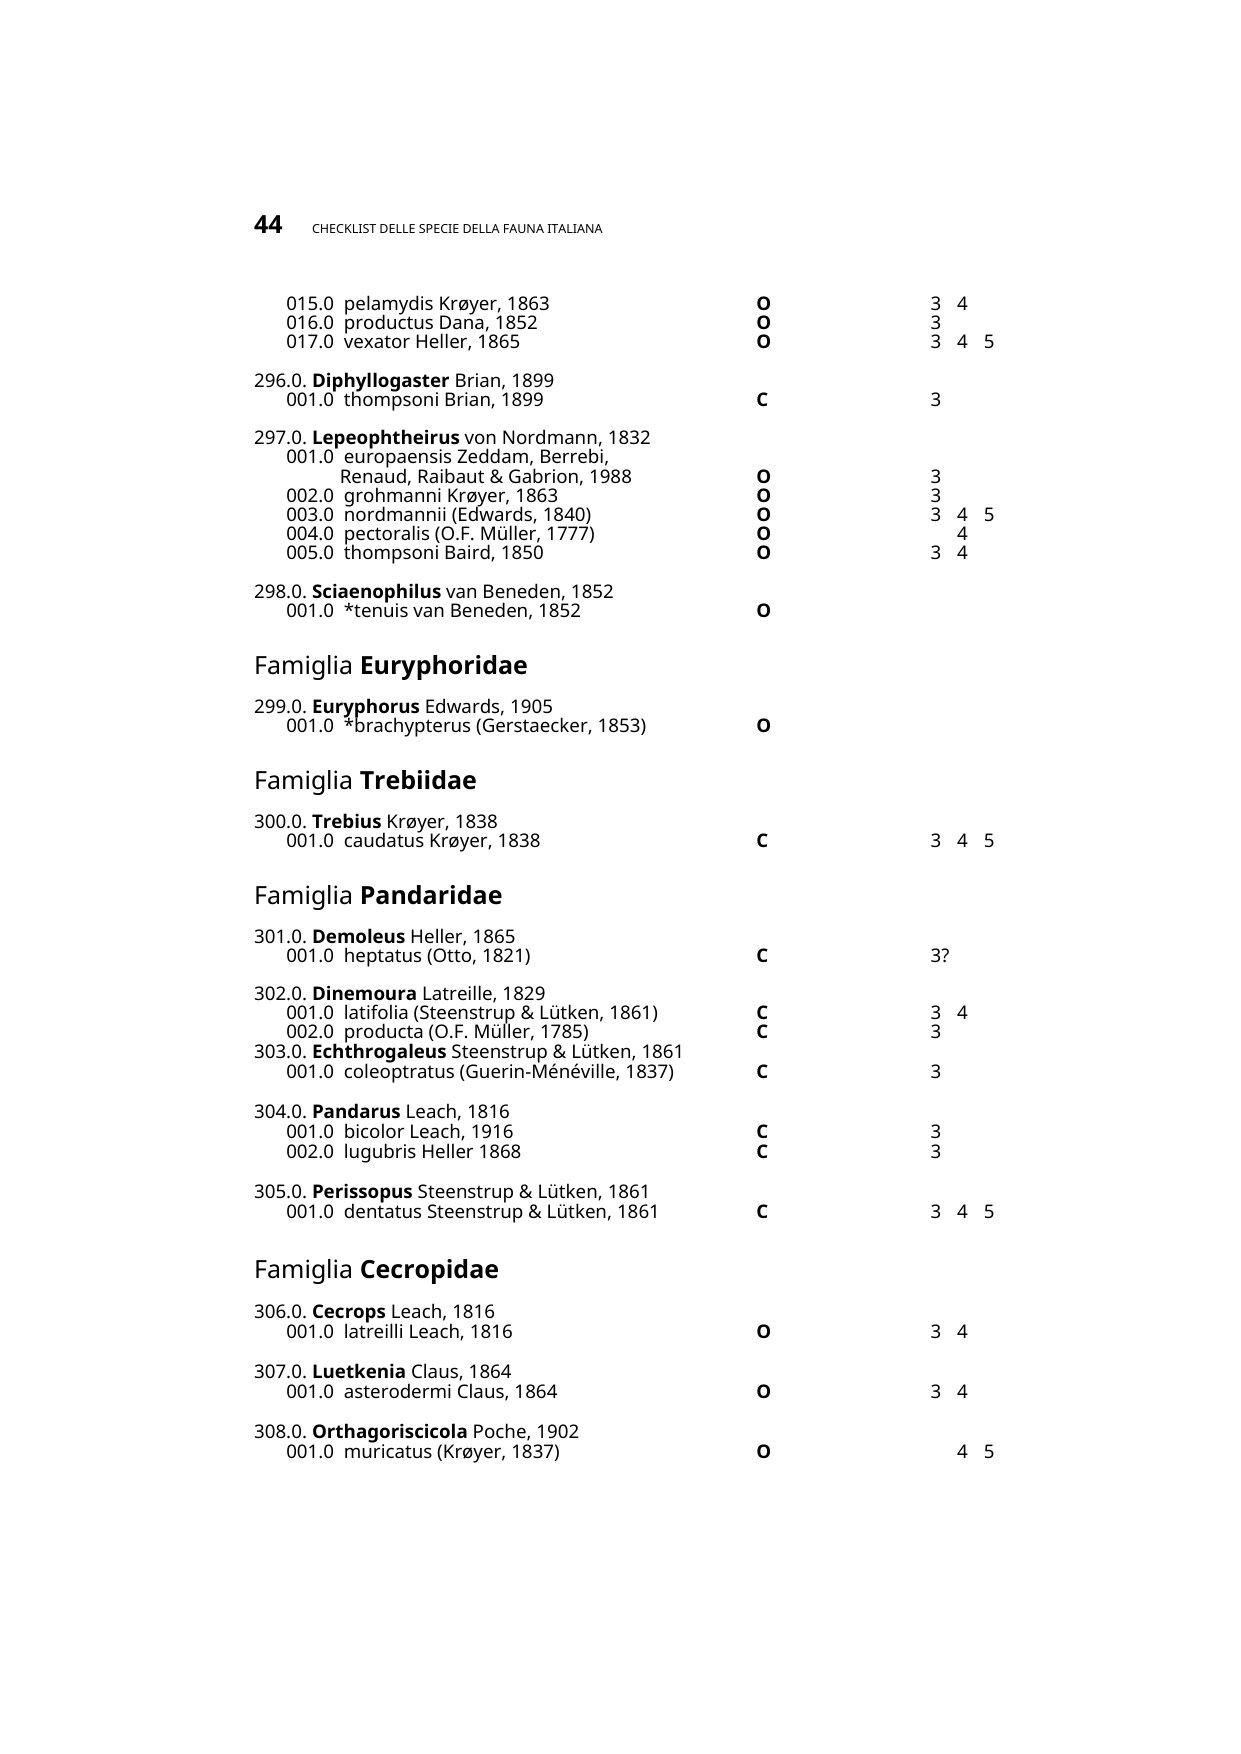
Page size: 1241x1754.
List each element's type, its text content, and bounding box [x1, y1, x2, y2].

text 002.0 producta (O.F. Müller, 1785) C 3 [254, 1024, 1004, 1043]
text 005.0 thompsoni Baird, 1850 O 3 4 [254, 544, 1004, 564]
text Famiglia Pandaridae [254, 889, 1004, 909]
text 001.0 muricatus (Krøyer, 1837) O 4 5 [254, 1443, 1004, 1463]
text 307.0. Luetkenia Claus, 1864 [254, 1363, 1004, 1383]
text 299.0. Euryphorus Edwards, 1905 [254, 698, 1004, 717]
text 001.0 coleoptratus (Guerin-Ménéville, 1837) C 3 [254, 1063, 1004, 1083]
text 297.0. Lepeophtheirus von Nordmann, 1832 [254, 429, 1004, 449]
text 004.0 pectoralis (O.F. Müller, 1777) O 4 [254, 525, 1004, 544]
text 001.0 europaensis Zeddam, Berrebi, [254, 449, 1004, 468]
text 001.0 dentatus Steenstrup & Lütken, 1861 C 3 4 5 [254, 1203, 1004, 1223]
text 298.0. Sciaenophilus van Beneden, 1852 [254, 583, 1004, 602]
text Famiglia Euryphoridae [254, 659, 1004, 679]
text 001.0 *tenuis van Beneden, 1852 O [254, 602, 1004, 621]
text 003.0 nordmannii (Edwards, 1840) O 3 4 5 [254, 506, 1004, 525]
text Famiglia Trebiidae [254, 774, 1004, 794]
text 001.0 bicolor Leach, 1916 C 3 [254, 1123, 1004, 1143]
text 001.0 latifolia (Steenstrup & Lütken, 1861) C 3 4 [254, 1004, 1004, 1024]
text 304.0. Pandarus Leach, 1816 [254, 1103, 1004, 1123]
text 305.0. Perissopus Steenstrup & Lütken, 1861 [254, 1183, 1004, 1203]
text Renaud, Raibaut & Gabrion, 1988 O 3 [254, 468, 1004, 487]
text 301.0. Demoleus Heller, 1865 [254, 928, 1004, 947]
text 296.0. Diphyllogaster Brian, 1899 [254, 372, 1004, 391]
text 016.0 productus Dana, 1852 O 3 [254, 314, 1004, 334]
text 300.0. Trebius Krøyer, 1838 [254, 813, 1004, 832]
text 001.0 caudatus Krøyer, 1838 C 3 4 5 [254, 832, 1004, 851]
text 308.0. Orthagoriscicola Poche, 1902 [254, 1423, 1004, 1443]
text Famiglia Cecropidae [254, 1263, 1004, 1283]
text 001.0 thompsoni Brian, 1899 C 3 [254, 391, 1004, 410]
text 303.0. Echthrogaleus Steenstrup & Lütken, 1861 [254, 1043, 1004, 1063]
text 001.0 heptatus (Otto, 1821) C 3? [254, 947, 1004, 966]
text 002.0 grohmanni Krøyer, 1863 O 3 [254, 487, 1004, 506]
text 001.0 asterodermi Claus, 1864 O 3 4 [254, 1383, 1004, 1403]
text 015.0 pelamydis Krøyer, 1863 O 3 4 [254, 295, 1004, 314]
text 001.0 latreilli Leach, 1816 O 3 4 [254, 1323, 1004, 1343]
text 302.0. Dinemoura Latreille, 1829 [254, 985, 1004, 1004]
text 001.0 *brachypterus (Gerstaecker, 1853) O [254, 717, 1004, 736]
text 306.0. Cecrops Leach, 1816 [254, 1303, 1004, 1323]
text 017.0 vexator Heller, 1865 O 3 4 5 [254, 334, 1004, 353]
text 002.0 lugubris Heller 1868 C 3 [254, 1143, 1004, 1163]
